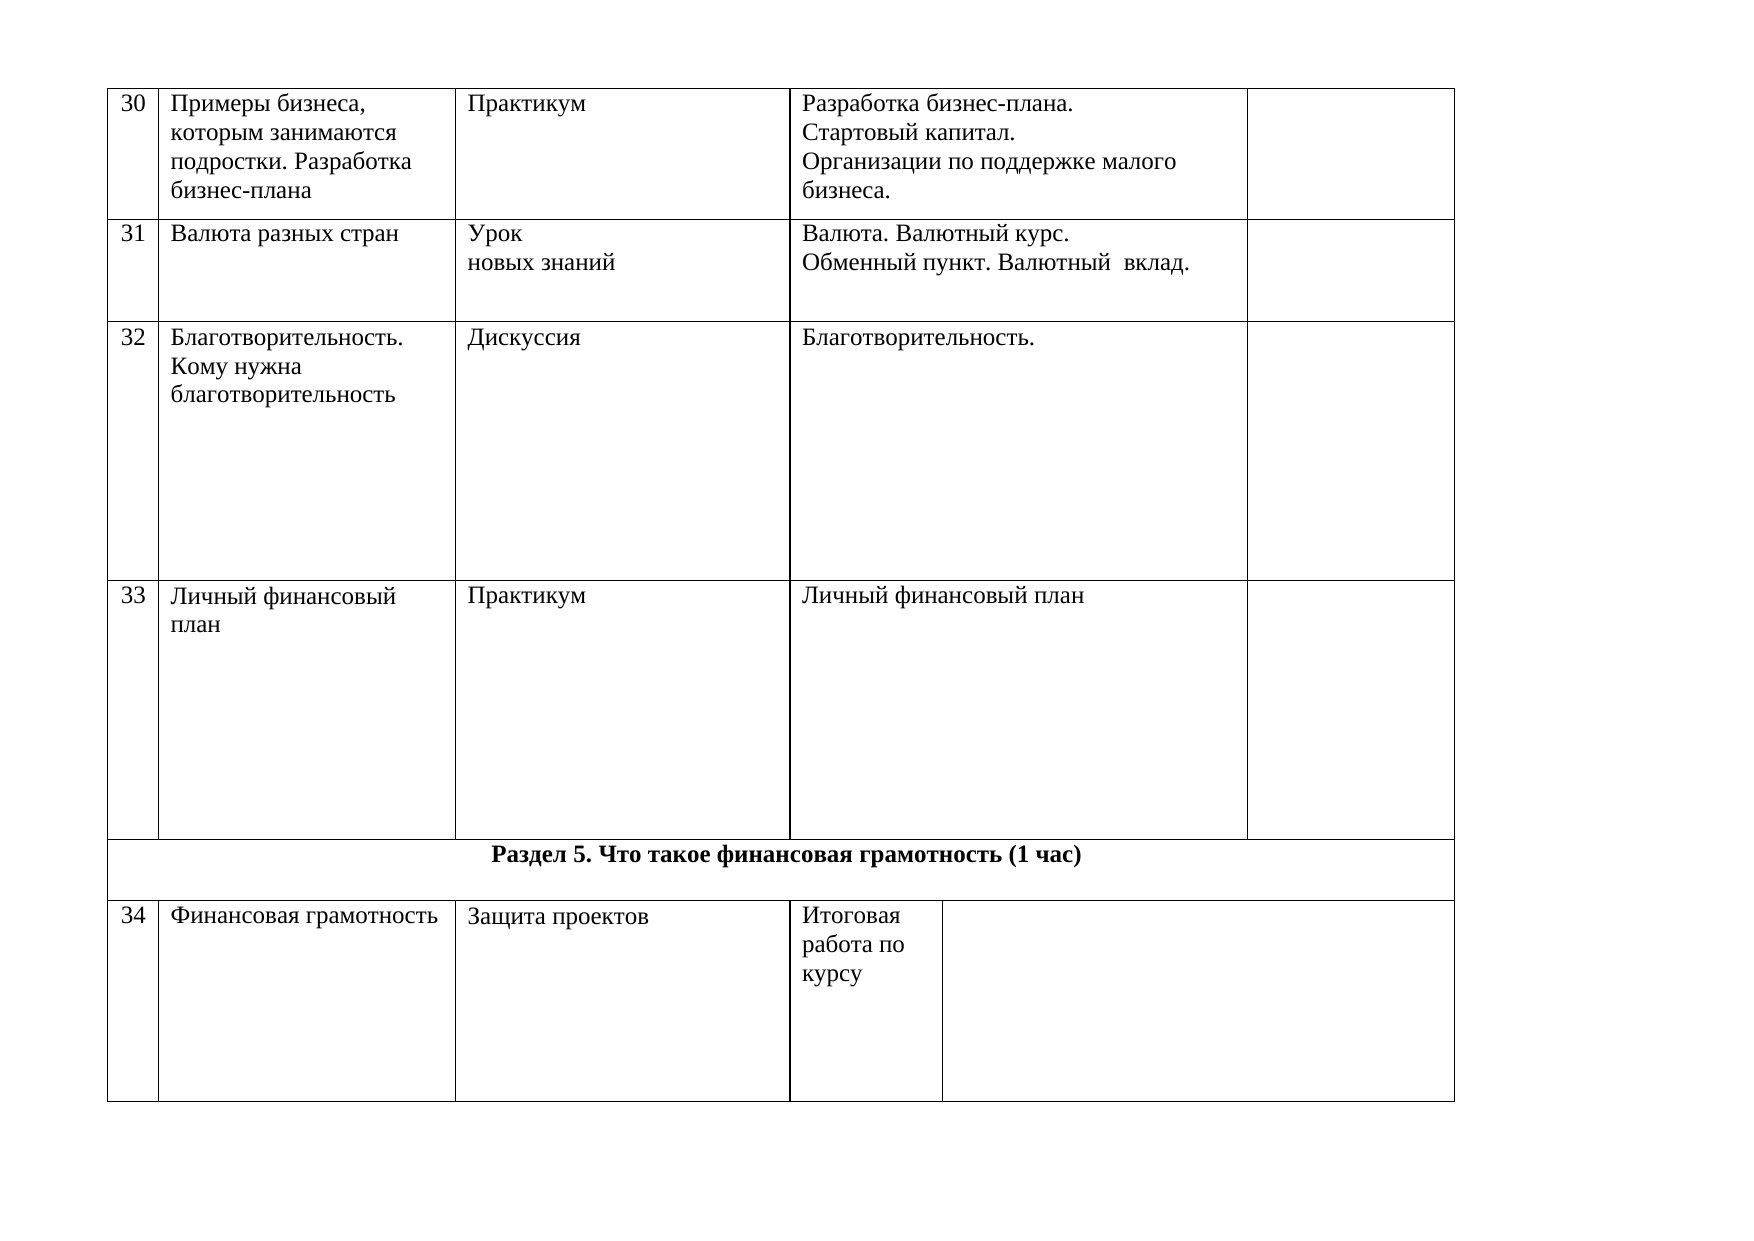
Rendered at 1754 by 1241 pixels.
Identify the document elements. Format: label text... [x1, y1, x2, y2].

table_cell 33 [108, 581, 158, 838]
table_cell 32 [108, 322, 158, 580]
table_cell Практикум [456, 581, 789, 838]
table_cell Раздел 5. Что такое финансовая грамотность (1 час) [108, 840, 1454, 900]
table_cell Валюта разных стран [159, 220, 455, 321]
table_cell [1248, 322, 1454, 580]
table_cell Практикум [456, 89, 789, 219]
table_cell Урок новых знаний [456, 220, 789, 321]
table_cell [943, 901, 1454, 1101]
table_cell 34 [108, 901, 158, 1101]
table_cell Благотворительность. [791, 322, 1247, 580]
table_cell 31 [108, 220, 158, 321]
table_cell Итоговая работа по курсу [791, 901, 942, 1101]
table_cell Благотворительность. Кому нужна благотворительность [159, 322, 455, 580]
table_cell Финансовая грамотность [159, 901, 455, 1101]
table_cell [1248, 89, 1454, 219]
table_cell 30 [108, 89, 158, 219]
table_cell [1248, 581, 1454, 838]
table_cell Защита проектов [456, 901, 789, 1101]
table_cell Валюта. Валютный курс. Обменный пункт. Валютный вклад. [791, 220, 1247, 321]
table_cell Личный финансовый план [791, 581, 1247, 838]
table_cell Личный финансовый план [159, 581, 455, 838]
table_cell Примеры бизнеса, которым занимаются подростки. Разработка бизнес-плана [159, 89, 455, 219]
table_cell Дискуссия [456, 322, 789, 580]
table_cell Разработка бизнес-плана. Стартовый капитал. Организации по поддержке малого бизнеса. [791, 89, 1247, 219]
table_cell [1248, 220, 1454, 321]
